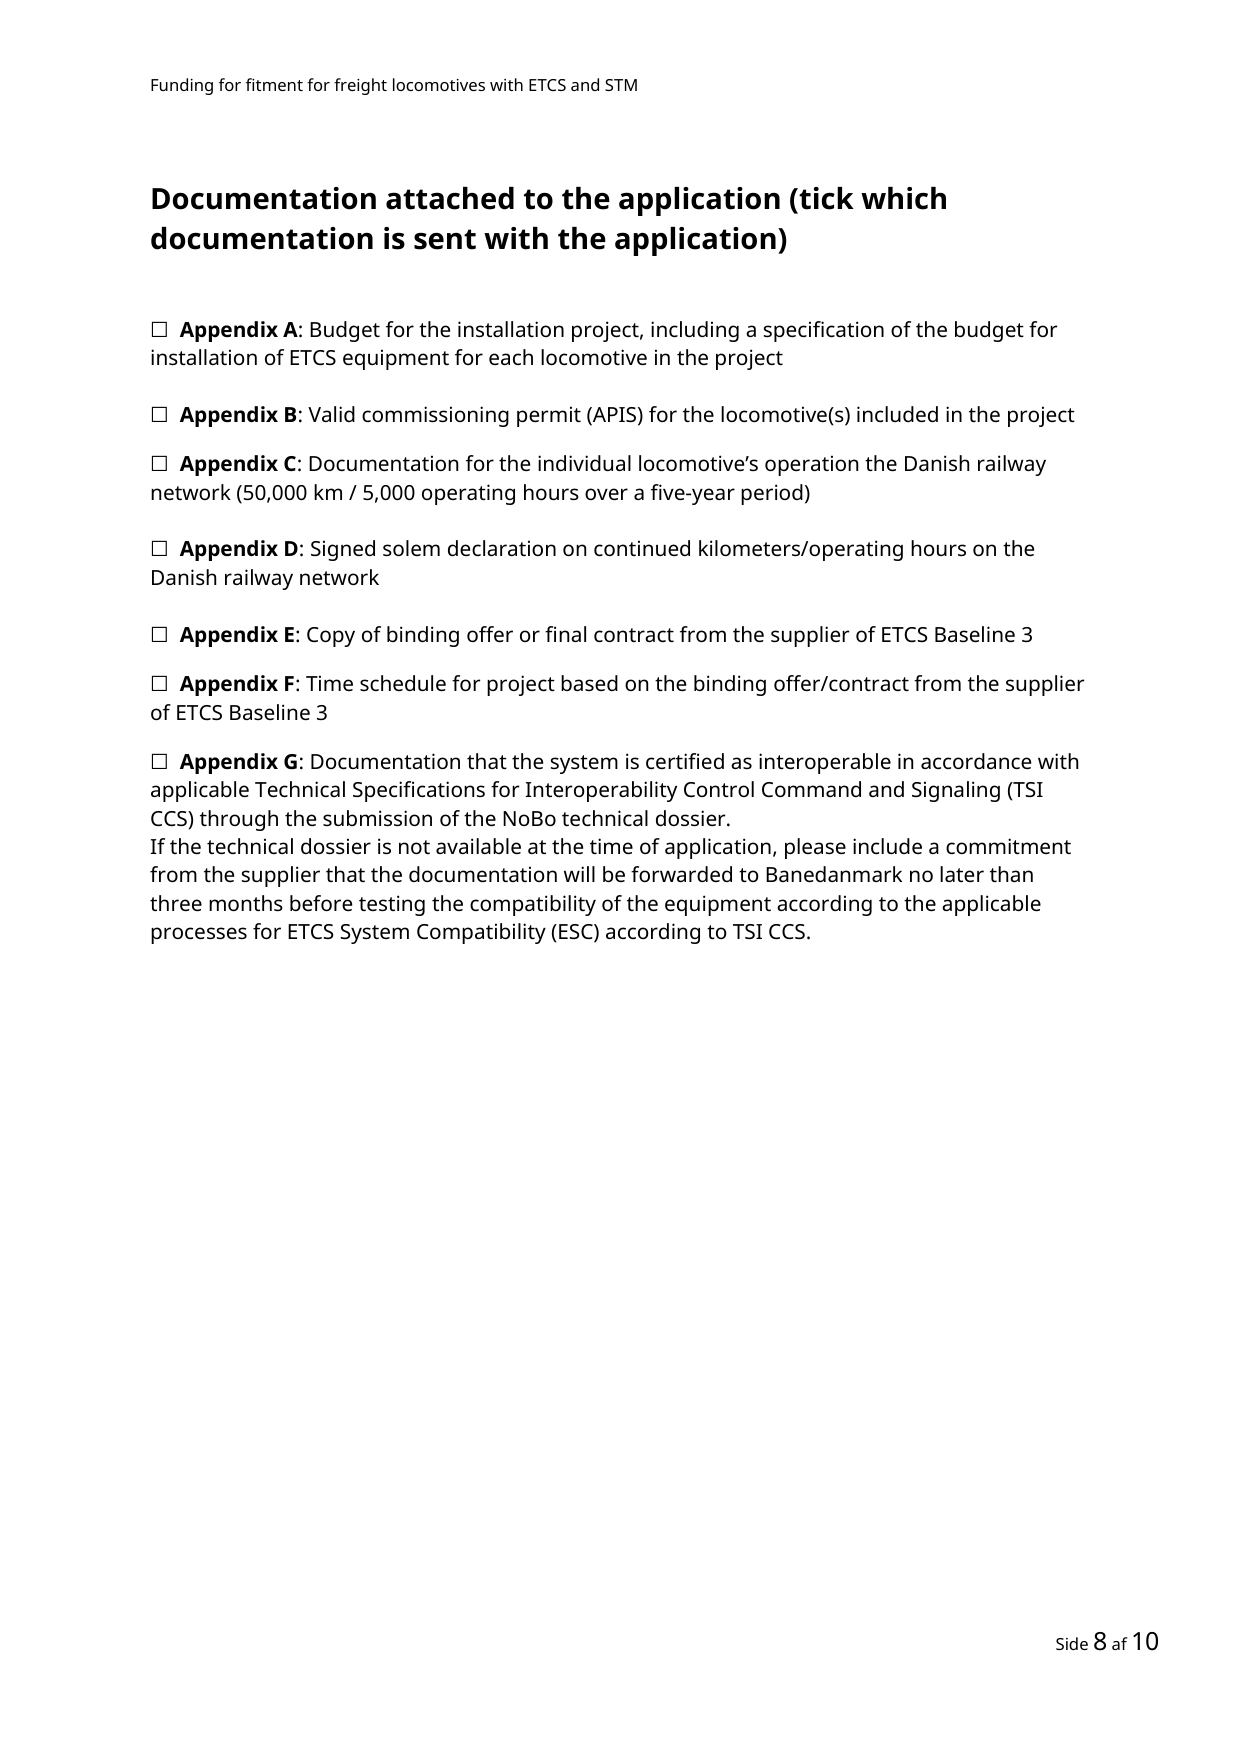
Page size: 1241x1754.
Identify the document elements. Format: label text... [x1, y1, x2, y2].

text Appendix A: Budget for the installation project, including a specification of the budget for installation of ETCS equipment for each locomotive in the project [150, 315, 1090, 400]
text Appendix F: Time schedule for project based on the binding offer/contract from the supplier of ETCS Baseline 3 [150, 669, 1090, 726]
text Appendix E: Copy of binding offer or final contract from the supplier of ETCS Baseline 3 [150, 620, 1090, 648]
text Appendix G: Documentation that the system is certified as interoperable in accordance with applicable Technical Specifications for Interoperability Control Command and Signaling (TSI CCS) through the submission of the NoBo technical dossier. [150, 747, 1090, 832]
text Appendix C: Documentation for the individual locomotive’s operation the Danish railway network (50,000 km / 5,000 operating hours over a five-year period) [150, 449, 1090, 506]
text If the technical dossier is not available at the time of application, please include a commitment from the supplier that the documentation will be forwarded to Banedanmark no later than three months before testing the compatibility of the equipment according to the applicable processes for ETCS System Compatibility (ESC) according to TSI CCS. [150, 832, 1090, 946]
text Appendix D: Signed solem declaration on continued kilometers/operating hours on the Danish railway network [150, 534, 1090, 591]
text Documentation attached to the application (tick which documentation is sent with the application) [150, 178, 1090, 258]
text Appendix B: Valid commissioning permit (APIS) for the locomotive(s) included in the project [150, 400, 1090, 428]
